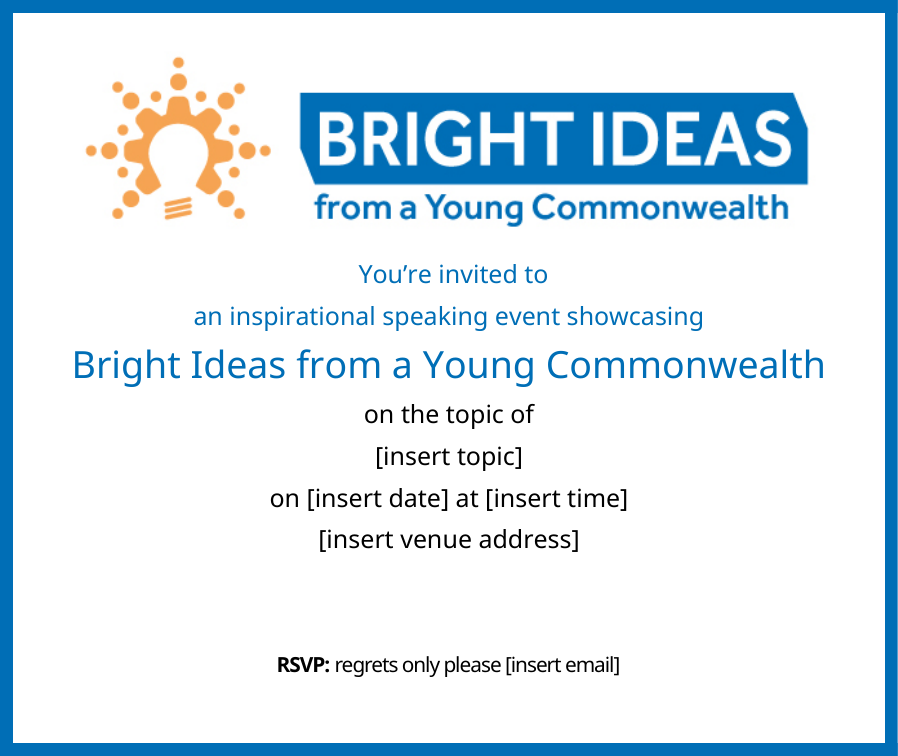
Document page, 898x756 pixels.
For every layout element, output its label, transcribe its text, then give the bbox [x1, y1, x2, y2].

text an inspirational speaking event showcasing [29, 291, 868, 332]
title RSVP: regrets only please [insert email] [29, 651, 868, 679]
text on [insert date] at [insert time] [29, 473, 868, 514]
picture [62, 42, 836, 245]
text on the topic of [29, 389, 868, 431]
text [insert venue address] [29, 514, 868, 556]
text [insert topic] [29, 431, 868, 473]
text Bright Ideas from a Young Commonwealth [29, 338, 868, 389]
